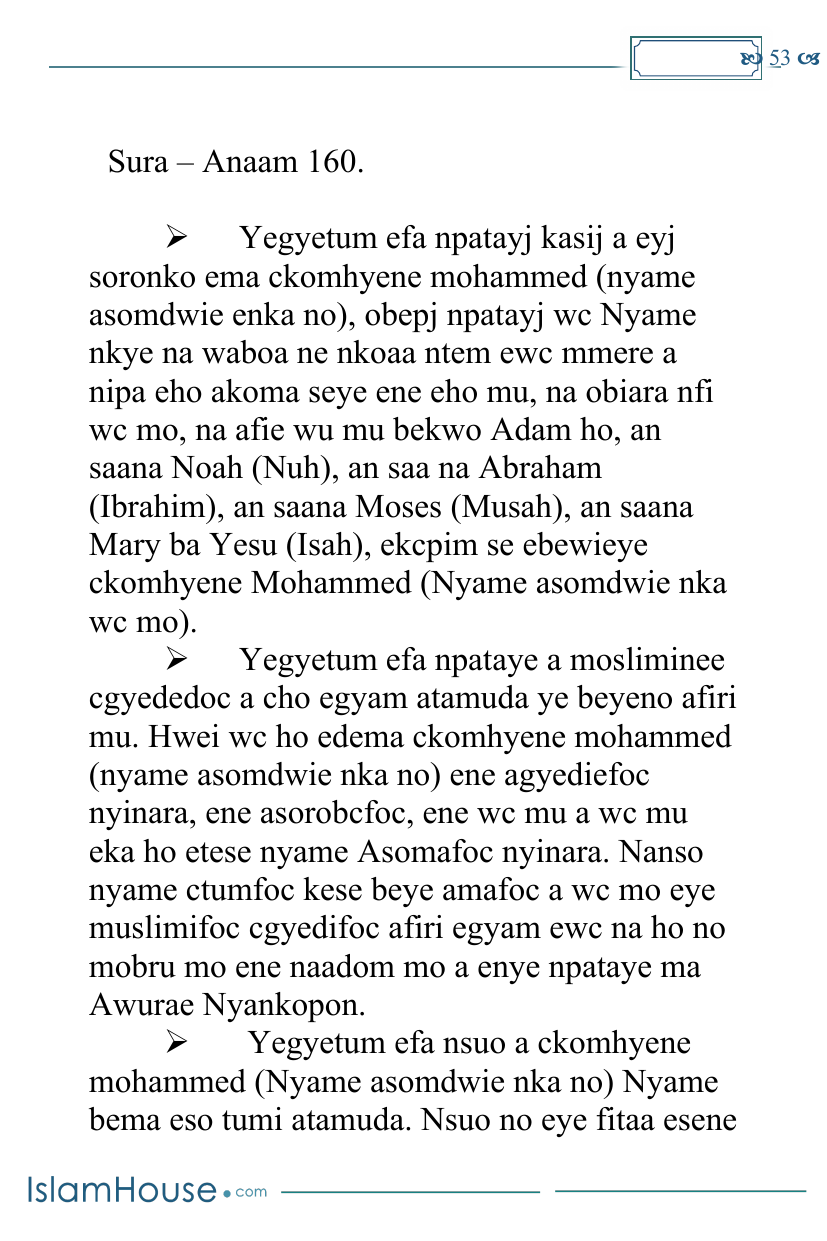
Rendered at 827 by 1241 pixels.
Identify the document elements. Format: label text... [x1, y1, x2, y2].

picture [548, 1170, 807, 1208]
list Yegyetum efa npataye a mosliminee cgyededoc a cho egyam atamuda ye beyeno afiri mu. Hwei wc ho edema ckomhyene mohammed (nyame asomdwie nka no) ene agyediefoc nyinara, ene asorobcfoc, ene wc mu a wc mu eka ho etese nyame Asomafoc nyinara. Nanso nyame ctumfoc kese beye amafoc a wc mo eye muslimifoc cgyedifoc afiri egyam ewc na ho no mobru mo ene naadom mo a enye npataye ma Awurae Nyankopon. [89, 639, 738, 1023]
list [89, 1023, 738, 1138]
list Yegyetum efa npatayj kasij a eyj soronko ema ckomhyene mohammed (nyame asomdwie enka no), obepj npatayj wc Nyame nkye na waboa ne nkoaa ntem ewc mmere a nipa eho akoma seye ene eho mu, na obiara nfi wc mo, na afie wu mu bekwo Adam ho, an saana Noah (Nuh), an saa na Abraham (Ibrahim), an saana Moses (Musah), an saana Mary ba Yesu (Isah), ekcpim se ebewieye ckomhyene Mohammed (Nyame asomdwie nka wc mo). [89, 218, 738, 639]
list Sura – Anaam 160. [89, 107, 738, 179]
picture [20, 1171, 541, 1209]
